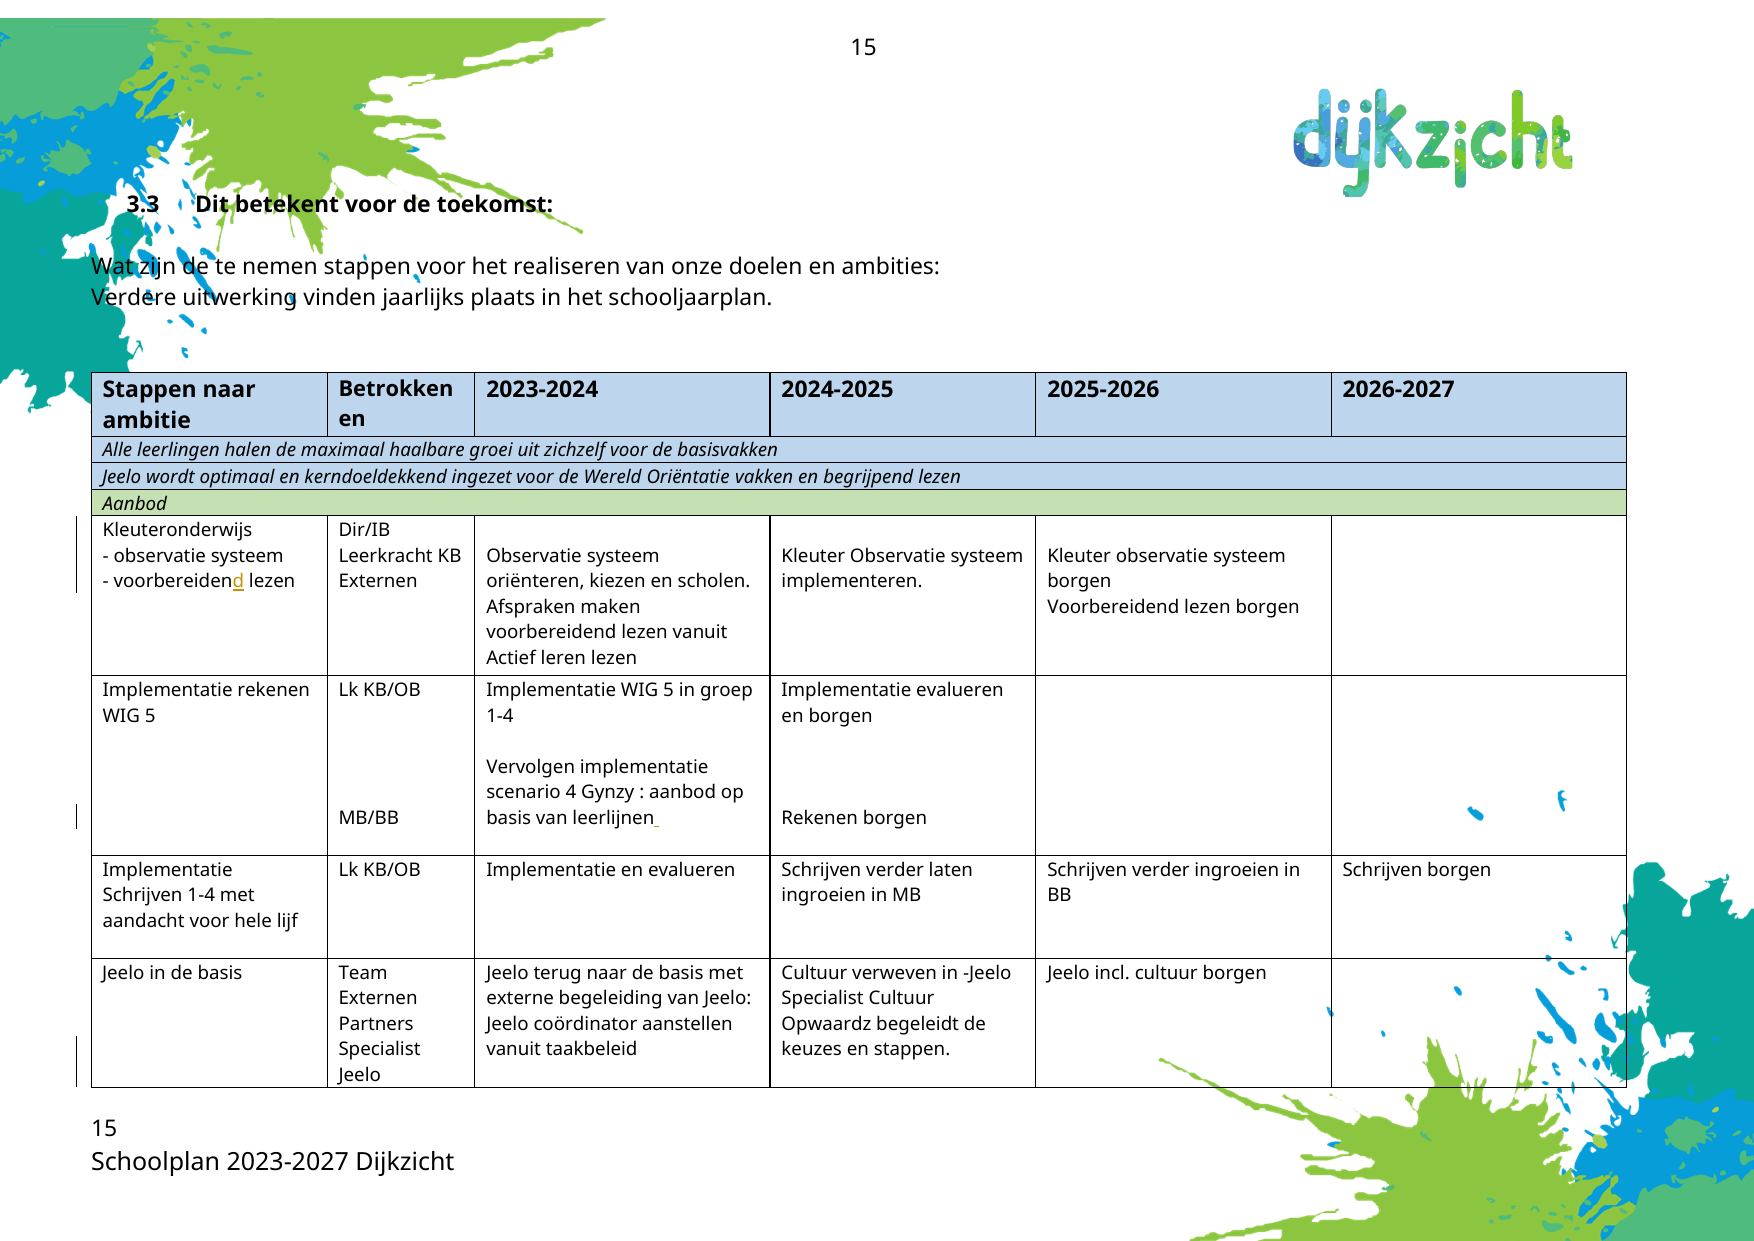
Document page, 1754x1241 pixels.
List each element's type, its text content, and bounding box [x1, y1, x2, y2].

table_cell Implementatie Schrijven 1-4 met aandacht voor hele lijf [92, 856, 327, 958]
subtitle 3.3 Dit betekent voor de toekomst: [91, 187, 1636, 219]
table_cell Jeelo terug naar de basis met externe begeleiding van Jeelo: Jeelo coördinator aanstellen vanuit taakbeleid [475, 959, 769, 1087]
table_cell [1332, 959, 1626, 1087]
table_header Betrokkenen [328, 373, 474, 436]
picture [1293, 88, 1572, 197]
picture [5, 130, 17, 143]
table_cell Aanbod [92, 490, 1626, 515]
picture [134, 168, 139, 177]
table_cell Lk KB/OB [328, 856, 474, 958]
table_cell [1036, 676, 1331, 855]
table_header 2023-2024 [475, 373, 769, 436]
picture [1135, 1088, 1754, 1241]
table_cell Jeelo incl. cultuur borgen [1036, 959, 1331, 1087]
table_cell Team Externen Partners Specialist Jeelo Coördinator [328, 959, 474, 1087]
picture [49, 141, 90, 175]
text Wat zijn de te nemen stappen voor het realiseren van onze doelen en ambities: [91, 250, 1636, 281]
table_cell Dir/IB Leerkracht KB Externen [328, 516, 474, 675]
table_header Stappen naar ambitie [92, 373, 327, 436]
picture [0, 189, 606, 494]
table_cell Schrijven borgen [1332, 856, 1626, 958]
table_cell Implementatie WIG 5 in groep 1-4 Vervolgen implementatie scenario 4 Gynzy : aanbod op basis van leerlijnen [475, 676, 769, 855]
table_cell Kleuteronderwijs - observatie systeem - voorbereiden lezen [92, 516, 327, 675]
table_cell Implementatie en evalueren [475, 856, 769, 958]
picture [1666, 1117, 1708, 1153]
table_cell Kleuter observatie systeem borgen Voorbereidend lezen borgen [1036, 516, 1331, 675]
table_cell Schrijven verder laten ingroeien in MB [771, 856, 1035, 958]
table_cell Implementatie rekenen WIG 5 [92, 676, 327, 855]
table_cell Jeelo in de basis [92, 959, 327, 1087]
picture [1740, 1151, 1754, 1164]
table_cell Jeelo wordt optimaal en kerndoeldekkend ingezet voor de Wereld Oriëntatie vakken en begrijpend lezen [92, 463, 1626, 489]
table_header 2026-2027 [1332, 373, 1626, 436]
table_cell Cultuur verweven in -Jeelo Specialist Cultuur Opwaardz begeleidt de keuzes en stappen. [771, 959, 1035, 1087]
table_cell Alle leerlingen halen de maximaal haalbare groei uit zichzelf voor de basisvakken [92, 437, 1626, 462]
table_cell [1332, 676, 1626, 855]
table_cell Lk KB/OB MB/BB [328, 676, 474, 855]
table_cell Schrijven verder ingroeien in BB [1036, 856, 1331, 958]
picture [1615, 1116, 1621, 1125]
picture [0, 18, 606, 187]
picture [1744, 1137, 1752, 1144]
table_header 2024-2025 [771, 373, 1035, 436]
table_cell Observatie systeem oriënteren, kiezen en scholen. Afspraken maken voorbereidend lezen vanuit Actief leren lezen [475, 516, 769, 675]
table_cell Kleuter Observatie systeem implementeren. [771, 516, 1035, 675]
table_cell Implementatie evalueren en borgen Rekenen borgen [771, 676, 1035, 855]
table_header 2025-2026 [1036, 373, 1331, 436]
picture [1610, 790, 1754, 1114]
text Verdere uitwerking vinden jaarlijks plaats in het schooljaarplan. [91, 281, 1636, 312]
table_cell [1332, 516, 1626, 675]
picture [116, 179, 123, 187]
